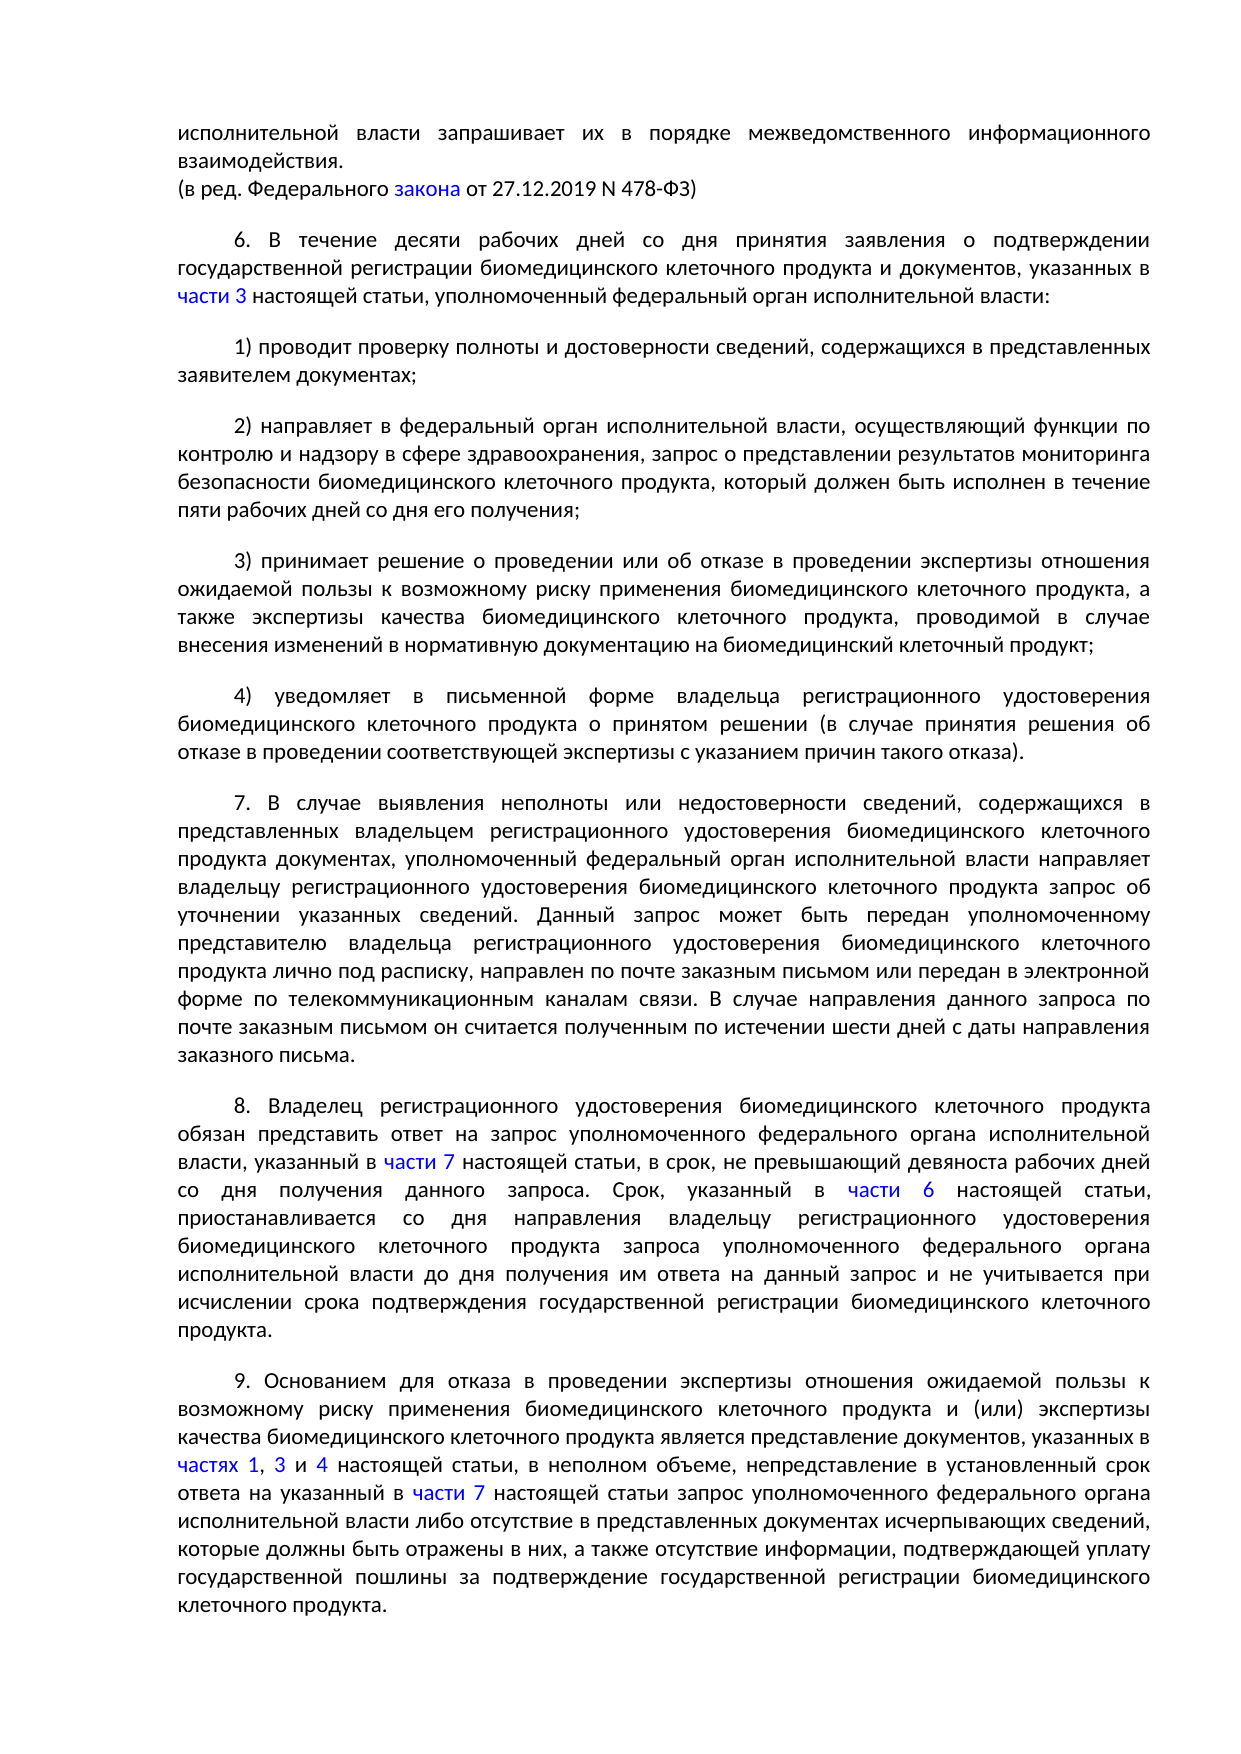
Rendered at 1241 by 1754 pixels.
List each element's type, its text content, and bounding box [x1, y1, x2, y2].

text 2) направляет в федеральный орган исполнительной власти, осуществляющий функции по контролю и надзору в сфере здравоохранения, запрос о представлении результатов мониторинга безопасности биомедицинского клеточного продукта, который должен быть исполнен в течение пяти рабочих дней со дня его получения; [177, 411, 1152, 523]
text 9. Основанием для отказа в проведении экспертизы отношения ожидаемой пользы к возможному риску применения биомедицинского клеточного продукта и (или) экспертизы качества биомедицинского клеточного продукта является представление документов, указанных в частях 1, 3 и 4 настоящей статьи, в неполном объеме, непредставление в установленный срок ответа на указанный в части 7 настоящей статьи запрос уполномоченного федерального органа исполнительной власти либо отсутствие в представленных документах исчерпывающих сведений, которые должны быть отражены в них, а также отсутствие информации, подтверждающей уплату государственной пошлины за подтверждение государственной регистрации биомедицинского клеточного продукта. [177, 1366, 1152, 1618]
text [177, 118, 1152, 174]
text 3) принимает решение о проведении или об отказе в проведении экспертизы отношения ожидаемой пользы к возможному риску применения биомедицинского клеточного продукта, а также экспертизы качества биомедицинского клеточного продукта, проводимой в случае внесения изменений в нормативную документацию на биомедицинский клеточный продукт; [177, 546, 1152, 658]
text 1) проводит проверку полноты и достоверности сведений, содержащихся в представленных заявителем документах; [177, 332, 1152, 388]
text 8. Владелец регистрационного удостоверения биомедицинского клеточного продукта обязан представить ответ на запрос уполномоченного федерального органа исполнительной власти, указанный в части 7 настоящей статьи, в срок, не превышающий девяноста рабочих дней со дня получения данного запроса. Срок, указанный в части 6 настоящей статьи, приостанавливается со дня направления владельцу регистрационного удостоверения биомедицинского клеточного продукта запроса уполномоченного федерального органа исполнительной власти до дня получения им ответа на данный запрос и не учитывается при исчислении срока подтверждения государственной регистрации биомедицинского клеточного продукта. [177, 1091, 1152, 1343]
text 7. В случае выявления неполноты или недостоверности сведений, содержащихся в представленных владельцем регистрационного удостоверения биомедицинского клеточного продукта документах, уполномоченный федеральный орган исполнительной власти направляет владельцу регистрационного удостоверения биомедицинского клеточного продукта запрос об уточнении указанных сведений. Данный запрос может быть передан уполномоченному представителю владельца регистрационного удостоверения биомедицинского клеточного продукта лично под расписку, направлен по почте заказным письмом или передан в электронной форме по телекоммуникационным каналам связи. В случае направления данного запроса по почте заказным письмом он считается полученным по истечении шести дней с даты направления заказного письма. [177, 788, 1152, 1068]
text (в ред. Федерального закона от 27.12.2019 N 478-ФЗ) [177, 174, 1152, 202]
text 4) уведомляет в письменной форме владельца регистрационного удостоверения биомедицинского клеточного продукта о принятом решении (в случае принятия решения об отказе в проведении соответствующей экспертизы с указанием причин такого отказа). [177, 681, 1152, 765]
text 6. В течение десяти рабочих дней со дня принятия заявления о подтверждении государственной регистрации биомедицинского клеточного продукта и документов, указанных в части 3 настоящей статьи, уполномоченный федеральный орган исполнительной власти: [177, 225, 1152, 309]
